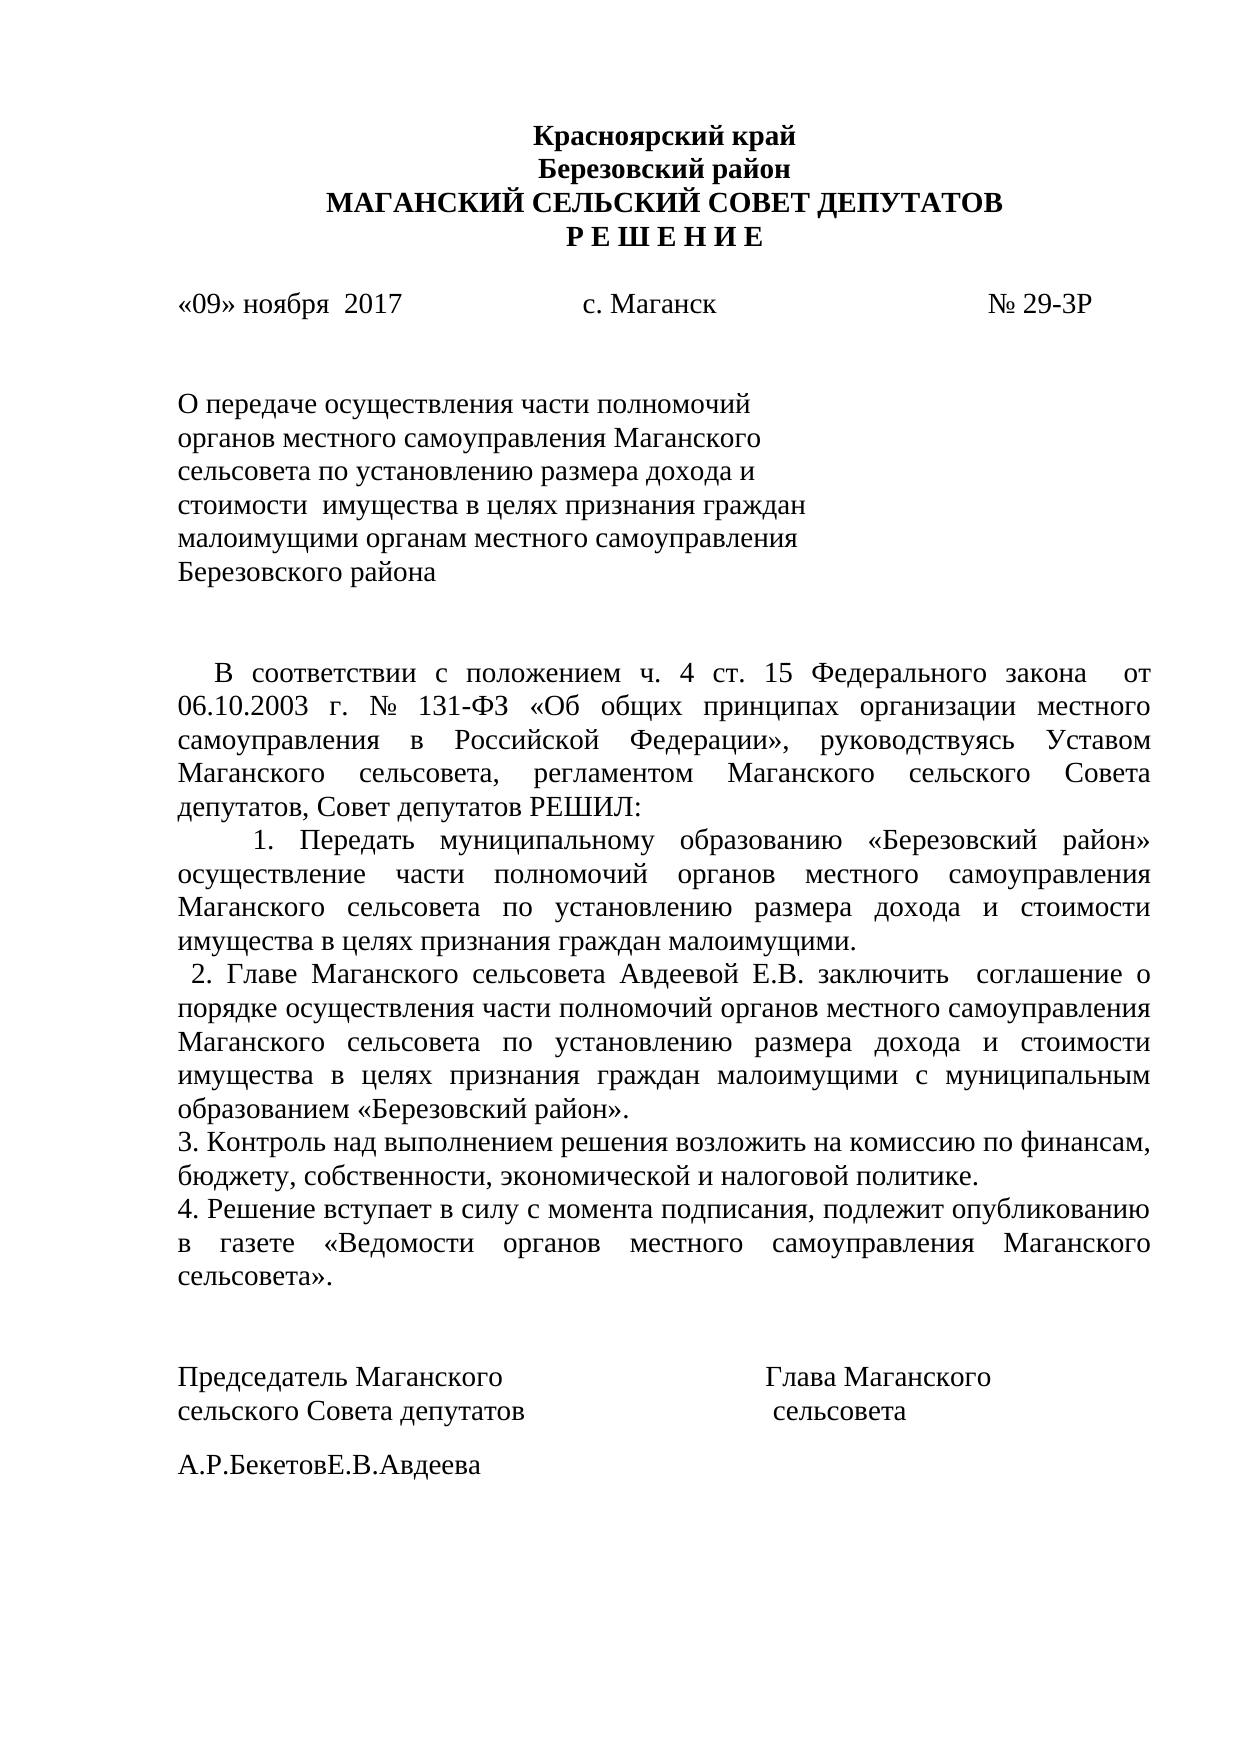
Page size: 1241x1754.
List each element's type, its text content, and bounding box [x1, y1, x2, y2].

text 4. Решение вступает в силу с момента подписания, подлежит опубликованию в газете «Ведомости органов местного самоуправления Маганского сельсовета». [177, 1191, 1152, 1292]
text 2. Главе Маганского сельсовета Авдеевой Е.В. заключить соглашение о порядке осуществления части полномочий органов местного самоуправления Маганского сельсовета по установлению размера дохода и стоимости имущества в целях признания граждан малоимущими с муниципальным образованием «Березовский район». [177, 957, 1152, 1124]
text Красноярский край [177, 118, 1152, 152]
text малоимущими органам местного самоуправления [177, 521, 1152, 554]
text 3. Контроль над выполнением решения возложить на комиссию по финансам, бюджету, собственности, экономической и налоговой политике. [177, 1124, 1152, 1191]
text Березовского района [177, 554, 1152, 588]
text Березовский район [177, 152, 1152, 185]
text органов местного самоуправления Маганского [177, 420, 1152, 453]
text 1. Передать муниципальному образованию «Березовский район» осуществление части полномочий органов местного самоуправления Маганского сельсовета по установлению размера дохода и стоимости имущества в целях признания граждан малоимущими. [177, 822, 1152, 957]
text стоимости имущества в целях признания граждан [177, 487, 1152, 521]
text Председатель Маганского Глава Маганского [177, 1359, 1152, 1393]
text «09» ноября 2017 с. Маганск № 29-3Р [177, 286, 1152, 319]
text Р Е Ш Е Н И Е [177, 219, 1152, 252]
text В соответствии с положением ч. 4 ст. 15 Федерального закона от 06.10.2003 г. № 131-ФЗ «Об общих принципах организации местного самоуправления в Российской Федерации», руководствуясь Уставом Маганского сельсовета, регламентом Маганского сельского Совета депутатов, Совет депутатов РЕШИЛ: [177, 655, 1152, 822]
text О передаче осуществления части полномочий [177, 386, 1152, 420]
text сельского Совета депутатов сельсовета [177, 1393, 1152, 1426]
text МАГАНСКИЙ СЕЛЬСКИЙ СОВЕТ ДЕПУТАТОВ [177, 185, 1152, 219]
text сельсовета по установлению размера дохода и [177, 453, 1152, 487]
text А.Р.БекетовЕ.В.Авдеева [177, 1447, 1152, 1481]
